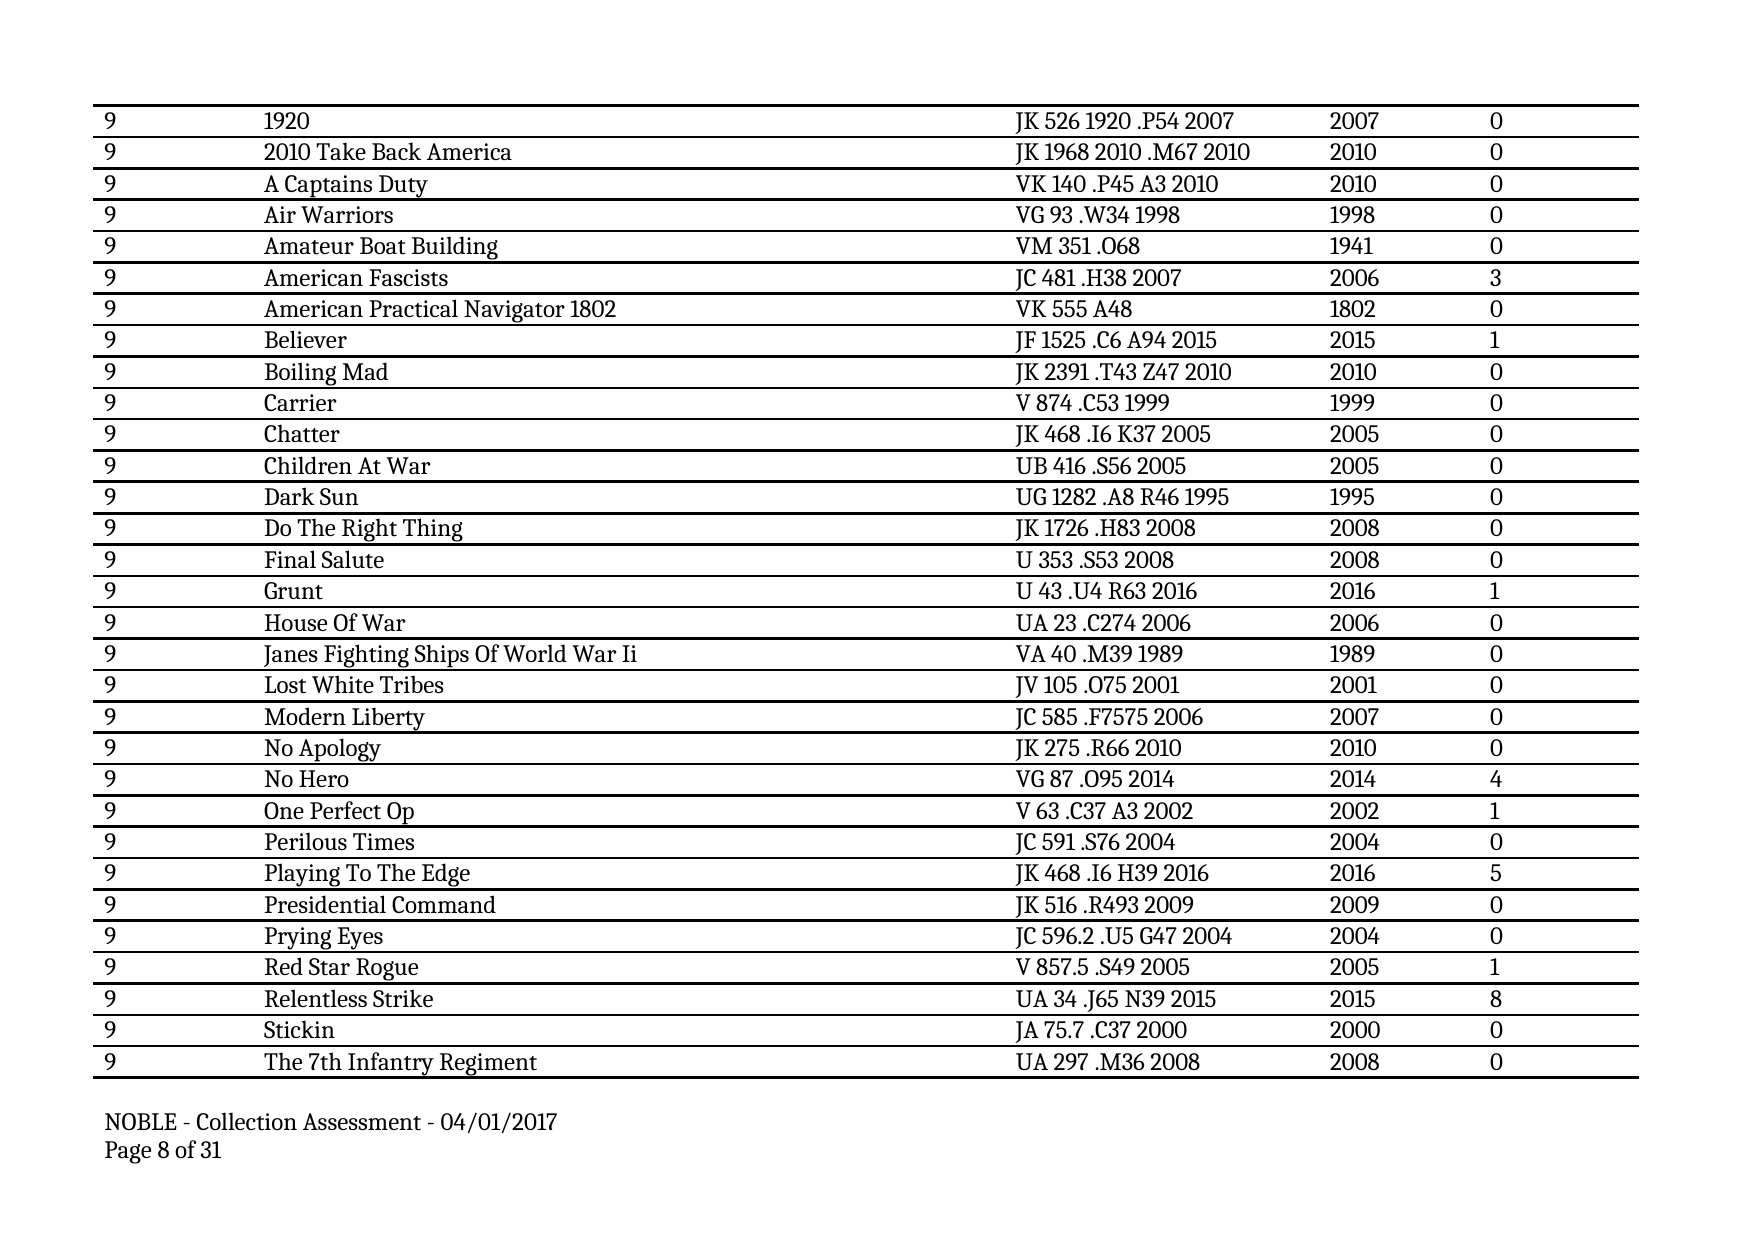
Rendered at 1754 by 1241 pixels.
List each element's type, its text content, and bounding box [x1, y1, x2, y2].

table_cell JK 526 1920 .P54 2007 [999, 107, 1319, 136]
table_cell 2005 [1319, 953, 1478, 982]
table_cell 2016 [1319, 577, 1478, 606]
table_cell 9 [93, 546, 253, 574]
table_cell Dark Sun [253, 483, 999, 512]
table_cell Presidential Command [253, 891, 999, 919]
table_cell Boiling Mad [253, 358, 999, 386]
table_cell 8 [1479, 985, 1638, 1013]
table_cell Children At War [253, 452, 999, 480]
table_cell JC 481 .H38 2007 [999, 264, 1319, 292]
table_cell 9 [93, 358, 253, 386]
table_cell House Of War [253, 608, 999, 637]
table_cell 9 [93, 891, 253, 919]
table_cell JK 468 .I6 K37 2005 [999, 420, 1319, 449]
table_cell 0 [1479, 107, 1638, 136]
table_cell 2007 [1319, 107, 1478, 136]
table_cell 2002 [1319, 797, 1478, 825]
table_cell 2016 [1319, 859, 1478, 888]
table_cell UG 1282 .A8 R46 1995 [999, 483, 1319, 512]
table_cell 5 [1479, 859, 1638, 888]
table_cell 2004 [1319, 922, 1478, 951]
table_cell Janes Fighting Ships Of World War Ii [253, 640, 999, 668]
table_cell 2015 [1319, 985, 1478, 1013]
table_cell 9 [93, 765, 253, 794]
table_cell 2008 [1319, 546, 1478, 574]
table_cell 9 [93, 577, 253, 606]
table_cell 2010 [1319, 170, 1478, 198]
table_cell Air Warriors [253, 201, 999, 229]
table_cell 2005 [1319, 452, 1478, 480]
table_cell 1999 [1319, 389, 1478, 418]
table_cell 9 [93, 264, 253, 292]
table_cell 9 [93, 1047, 253, 1076]
table_cell 1 [1479, 953, 1638, 982]
table_cell 2004 [1319, 828, 1478, 857]
table_cell 9 [93, 170, 253, 198]
table_cell 2014 [1319, 765, 1478, 794]
table_cell Playing To The Edge [253, 859, 999, 888]
table_cell 0 [1479, 138, 1638, 167]
table_cell The 7th Infantry Regiment [253, 1047, 999, 1076]
table_cell Lost White Tribes [253, 671, 999, 700]
table_cell 2010 Take Back America [253, 138, 999, 167]
table_cell 0 [1479, 232, 1638, 261]
table_cell 9 [93, 452, 253, 480]
table_cell 2006 [1319, 608, 1478, 637]
table_cell U 353 .S53 2008 [999, 546, 1319, 574]
table_cell VA 40 .M39 1989 [999, 640, 1319, 668]
table_cell No Hero [253, 765, 999, 794]
table_cell 2001 [1319, 671, 1478, 700]
table_cell 9 [93, 734, 253, 763]
table_cell JK 2391 .T43 Z47 2010 [999, 358, 1319, 386]
table_cell JK 468 .I6 H39 2016 [999, 859, 1319, 888]
table_cell 0 [1479, 1016, 1638, 1045]
table_cell American Practical Navigator 1802 [253, 295, 999, 324]
table_cell 0 [1479, 734, 1638, 763]
table_cell V 874 .C53 1999 [999, 389, 1319, 418]
table_cell UA 34 .J65 N39 2015 [999, 985, 1319, 1013]
table_cell Amateur Boat Building [253, 232, 999, 261]
table_cell 0 [1479, 295, 1638, 324]
table_cell 9 [93, 953, 253, 982]
table_cell 0 [1479, 703, 1638, 731]
table_cell One Perfect Op [253, 797, 999, 825]
table_cell VK 140 .P45 A3 2010 [999, 170, 1319, 198]
table_cell Perilous Times [253, 828, 999, 857]
table_cell JF 1525 .C6 A94 2015 [999, 326, 1319, 355]
table_cell VK 555 A48 [999, 295, 1319, 324]
table_cell 0 [1479, 640, 1638, 668]
table_cell 9 [93, 420, 253, 449]
table_cell Chatter [253, 420, 999, 449]
table_cell 9 [93, 1016, 253, 1045]
table_cell JC 596.2 .U5 G47 2004 [999, 922, 1319, 951]
table_cell 1989 [1319, 640, 1478, 668]
table_cell A Captains Duty [253, 170, 999, 198]
table_cell Final Salute [253, 546, 999, 574]
table_cell Prying Eyes [253, 922, 999, 951]
table_cell 1920 [253, 107, 999, 136]
table_cell 2010 [1319, 734, 1478, 763]
table_cell 0 [1479, 546, 1638, 574]
table_cell 9 [93, 389, 253, 418]
table_cell UB 416 .S56 2005 [999, 452, 1319, 480]
table_cell 2008 [1319, 1047, 1478, 1076]
table_cell U 43 .U4 R63 2016 [999, 577, 1319, 606]
table_cell Grunt [253, 577, 999, 606]
table_cell 2009 [1319, 891, 1478, 919]
table_cell 9 [93, 138, 253, 167]
table_cell 1 [1479, 326, 1638, 355]
table_cell Do The Right Thing [253, 515, 999, 543]
table_cell 1998 [1319, 201, 1478, 229]
table_cell JC 591 .S76 2004 [999, 828, 1319, 857]
table_cell JK 1968 2010 .M67 2010 [999, 138, 1319, 167]
table_cell 0 [1479, 420, 1638, 449]
table_cell 2000 [1319, 1016, 1478, 1045]
table_cell 0 [1479, 358, 1638, 386]
table_cell 9 [93, 640, 253, 668]
table_cell 0 [1479, 608, 1638, 637]
table_cell 0 [1479, 922, 1638, 951]
table_cell 9 [93, 201, 253, 229]
table_cell Red Star Rogue [253, 953, 999, 982]
table_cell 2010 [1319, 138, 1478, 167]
table_cell VG 93 .W34 1998 [999, 201, 1319, 229]
table_cell 9 [93, 671, 253, 700]
table_cell 1802 [1319, 295, 1478, 324]
table_cell 2010 [1319, 358, 1478, 386]
table_cell 9 [93, 608, 253, 637]
table_cell JA 75.7 .C37 2000 [999, 1016, 1319, 1045]
table_cell Carrier [253, 389, 999, 418]
table_cell 9 [93, 985, 253, 1013]
table_cell 9 [93, 922, 253, 951]
table_cell V 857.5 .S49 2005 [999, 953, 1319, 982]
table_cell VG 87 .O95 2014 [999, 765, 1319, 794]
table_cell 9 [93, 859, 253, 888]
table_cell 9 [93, 483, 253, 512]
table_cell JV 105 .O75 2001 [999, 671, 1319, 700]
table_cell 1995 [1319, 483, 1478, 512]
table_cell 2006 [1319, 264, 1478, 292]
table_cell 2008 [1319, 515, 1478, 543]
table_cell 2007 [1319, 703, 1478, 731]
table_cell Stickin [253, 1016, 999, 1045]
table_cell 0 [1479, 671, 1638, 700]
table_cell 0 [1479, 170, 1638, 198]
table_cell 0 [1479, 452, 1638, 480]
table_cell 9 [93, 703, 253, 731]
table_cell JK 275 .R66 2010 [999, 734, 1319, 763]
table_cell 9 [93, 107, 253, 136]
table_cell 1 [1479, 577, 1638, 606]
table_cell 2015 [1319, 326, 1478, 355]
table_cell 0 [1479, 1047, 1638, 1076]
table_cell 3 [1479, 264, 1638, 292]
table_cell 9 [93, 797, 253, 825]
table_cell 0 [1479, 201, 1638, 229]
table_cell 9 [93, 232, 253, 261]
table_cell Believer [253, 326, 999, 355]
table_cell No Apology [253, 734, 999, 763]
table_cell 1941 [1319, 232, 1478, 261]
table_cell JC 585 .F7575 2006 [999, 703, 1319, 731]
table_cell 2005 [1319, 420, 1478, 449]
table_cell American Fascists [253, 264, 999, 292]
table_cell 4 [1479, 765, 1638, 794]
table_cell UA 297 .M36 2008 [999, 1047, 1319, 1076]
table_cell 9 [93, 295, 253, 324]
table_cell V 63 .C37 A3 2002 [999, 797, 1319, 825]
table_cell 0 [1479, 389, 1638, 418]
table_cell JK 1726 .H83 2008 [999, 515, 1319, 543]
table_cell 1 [1479, 797, 1638, 825]
table_cell 9 [93, 828, 253, 857]
table_cell 9 [93, 515, 253, 543]
table_cell Modern Liberty [253, 703, 999, 731]
table_cell 0 [1479, 891, 1638, 919]
table_cell JK 516 .R493 2009 [999, 891, 1319, 919]
table_cell 9 [93, 326, 253, 355]
table_cell 0 [1479, 515, 1638, 543]
table_cell VM 351 .O68 [999, 232, 1319, 261]
table_cell 0 [1479, 828, 1638, 857]
table_cell UA 23 .C274 2006 [999, 608, 1319, 637]
table_cell Relentless Strike [253, 985, 999, 1013]
table_cell 0 [1479, 483, 1638, 512]
